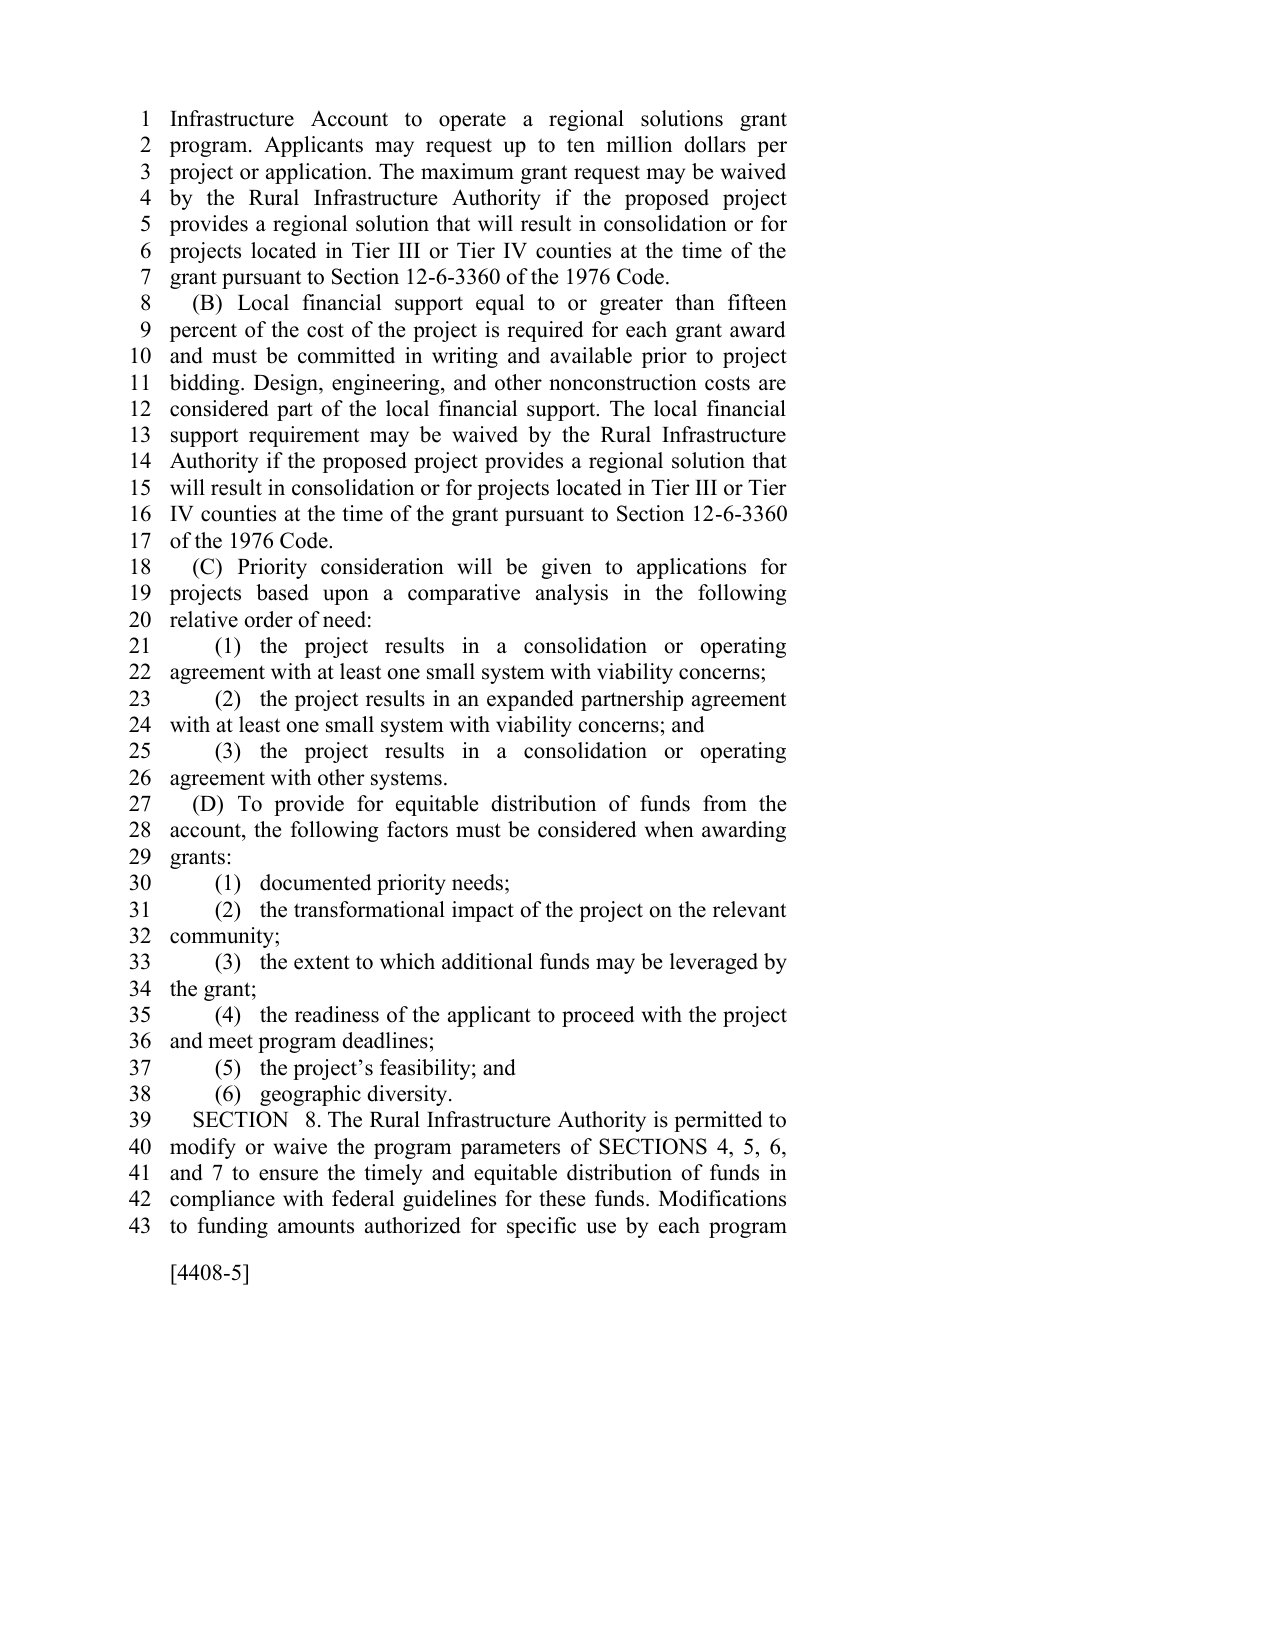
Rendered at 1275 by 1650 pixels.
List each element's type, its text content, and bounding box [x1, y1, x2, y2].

text (B) Local financial support equal to or greater than fifteen percent of the cost of the project is required for each grant award and must be committed in writing and available prior to project bidding. Design, engineering, and other nonconstruction costs are considered part of the local financial support. The local financial support requirement may be waived by the Rural Infrastructure Authority if the proposed project provides a regional solution that will result in consolidation or for projects located in Tier III or Tier IV counties at the time of the grant pursuant to Section 12-6-3360 of the 1976 Code. [169, 289, 787, 553]
text (3) the extent to which additional funds may be leveraged by the grant; [169, 948, 787, 1001]
text (D) To provide for equitable distribution of funds from the account, the following factors must be considered when awarding grants: [169, 790, 787, 869]
text (3) the project results in a consolidation or operating agreement with other systems. [169, 737, 787, 790]
text (6) geographic diversity. [169, 1080, 787, 1106]
text (1) documented priority needs; [169, 869, 787, 896]
text (4) the readiness of the applicant to proceed with the project and meet program deadlines; [169, 1001, 787, 1054]
text (2) the transformational impact of the project on the relevant community; [169, 896, 787, 948]
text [169, 105, 787, 289]
text (C) Priority consideration will be given to applications for projects based upon a comparative analysis in the following relative order of need: [169, 553, 787, 632]
text (2) the project results in an expanded partnership agreement with at least one small system with viability concerns; and [169, 685, 787, 737]
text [169, 1106, 787, 1238]
text (5) the project’s feasibility; and [169, 1054, 787, 1080]
text (1) the project results in a consolidation or operating agreement with at least one small system with viability concerns; [169, 632, 787, 685]
